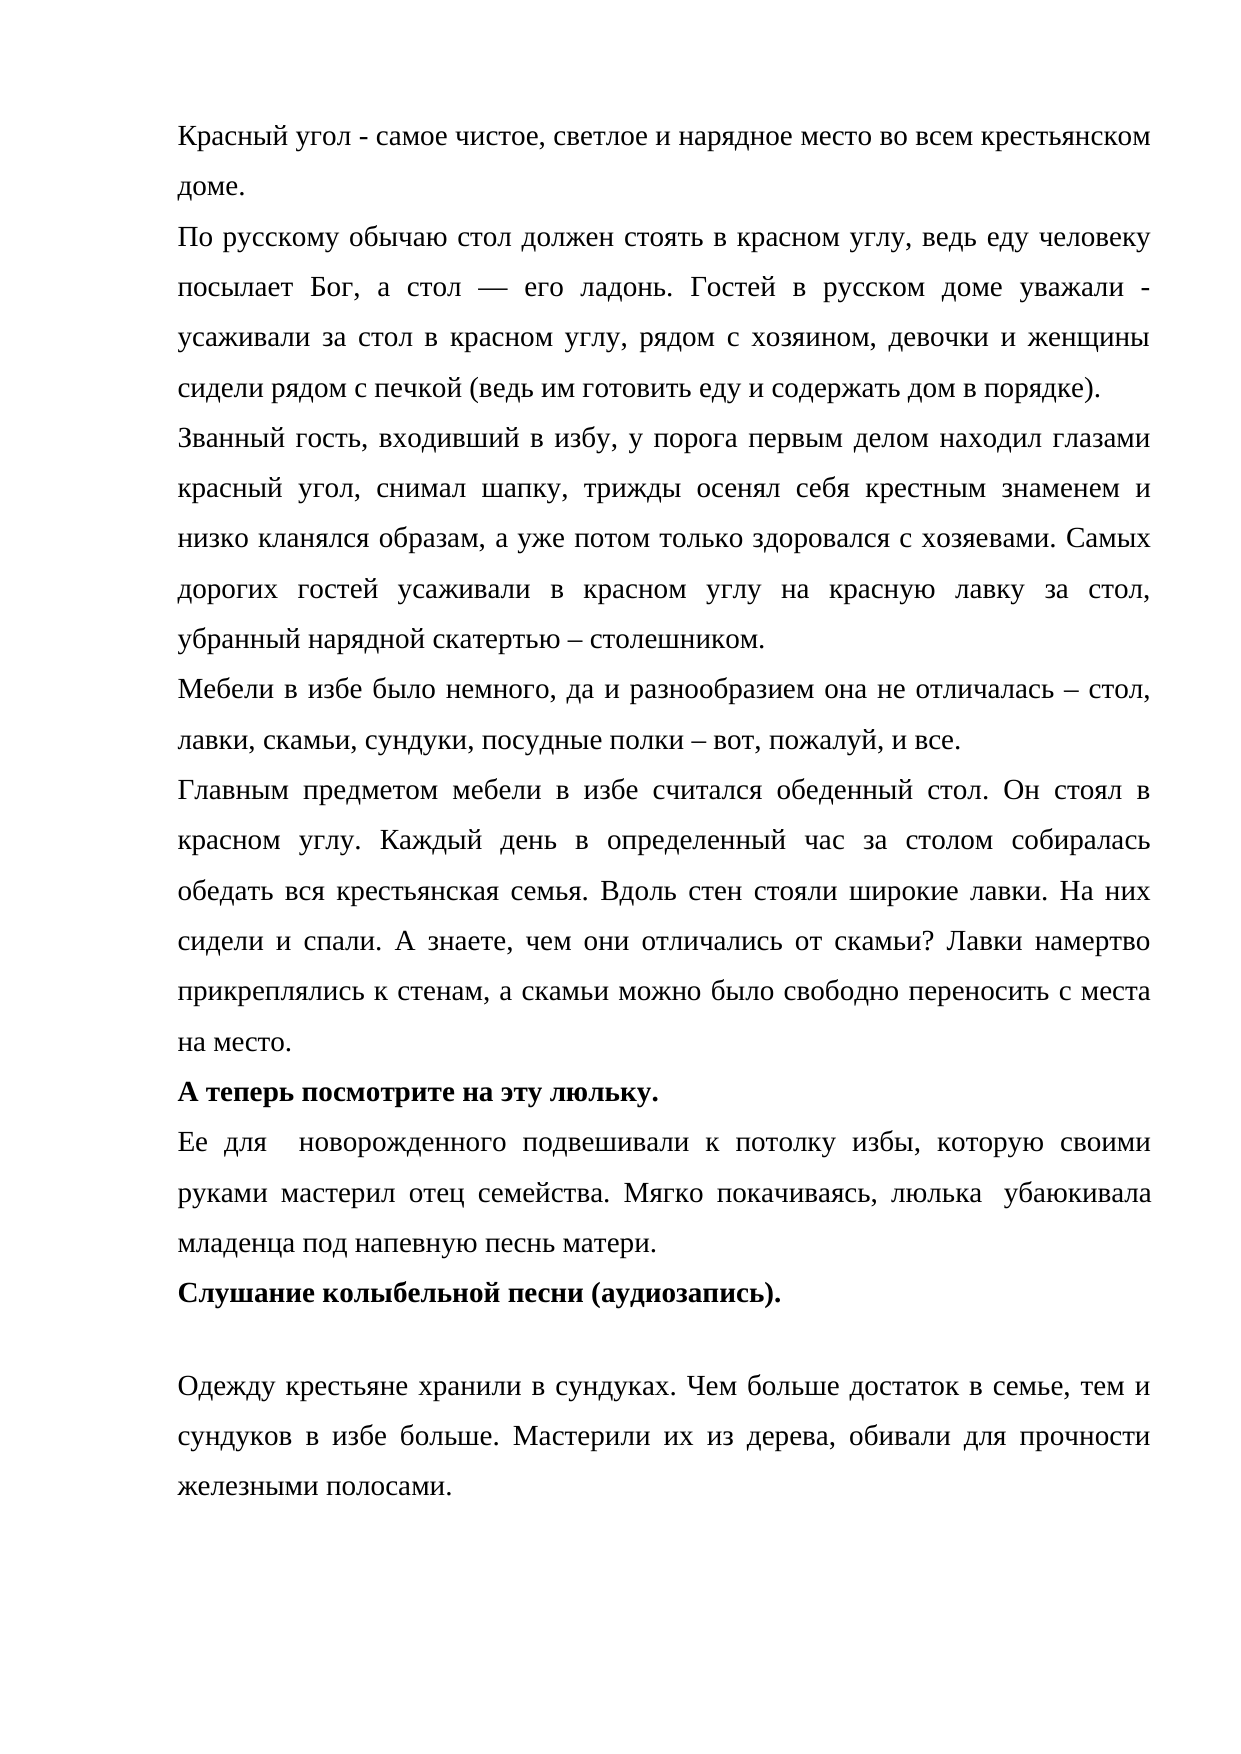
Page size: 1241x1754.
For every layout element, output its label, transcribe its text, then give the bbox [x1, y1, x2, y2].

text А теперь посмотрите на эту люльку. [177, 1074, 1152, 1108]
text Ее для новорожденного подвешивали к потолку избы, которую своими руками мастерил отец семейства. Мягко покачиваясь, люлька убаюкивала младенца под напевную песнь матери. [177, 1124, 1152, 1258]
text Главным предметом мебели в избе считался обеденный стол. Он стоял в красном углу. Каждый день в определенный час за столом собиралась обедать вся крестьянская семья. Вдоль стен стояли широкие лавки. На них сидели и спали. А знаете, чем они отличались от скамьи? Лавки намертво прикреплялись к стенам, а скамьи можно было свободно переносить с места на место. [177, 772, 1152, 1057]
text Мебели в избе было немного, да и разнообразием она не отличалась – стол, лавки, скамьи, сундуки, посудные полки – вот, пожалуй, и все. [177, 672, 1152, 755]
text Слушание колыбельной песни (аудиозапись). [177, 1275, 1152, 1309]
text Одежду крестьяне хранили в сундуках. Чем больше достаток в семье, тем и сундуков в избе больше. Мастерили их из дерева, обивали для прочности железными полосами. [177, 1368, 1152, 1502]
text Красный угол - самое чистое, светлое и нарядное место во всем крестьянском доме. [177, 118, 1152, 202]
text По русскому обычаю стол должен стоять в красном углу, ведь еду человеку посылает Бог, а стол — его ладонь. Гостей в русском доме уважали - усаживали за стол в красном углу, рядом с хозяином, девочки и женщины сидели рядом с печкой (ведь им готовить еду и содержать дом в порядке). [177, 219, 1152, 403]
text Званный гость, входивший в избу, у порога первым делом находил глазами красный угол, снимал шапку, трижды осенял себя крестным знаменем и низко кланялся образам, а уже потом только здоровался с хозяевами. Самых дорогих гостей усаживали в красном углу на красную лавку за стол, убранный нарядной скатертью – столешником. [177, 420, 1152, 655]
